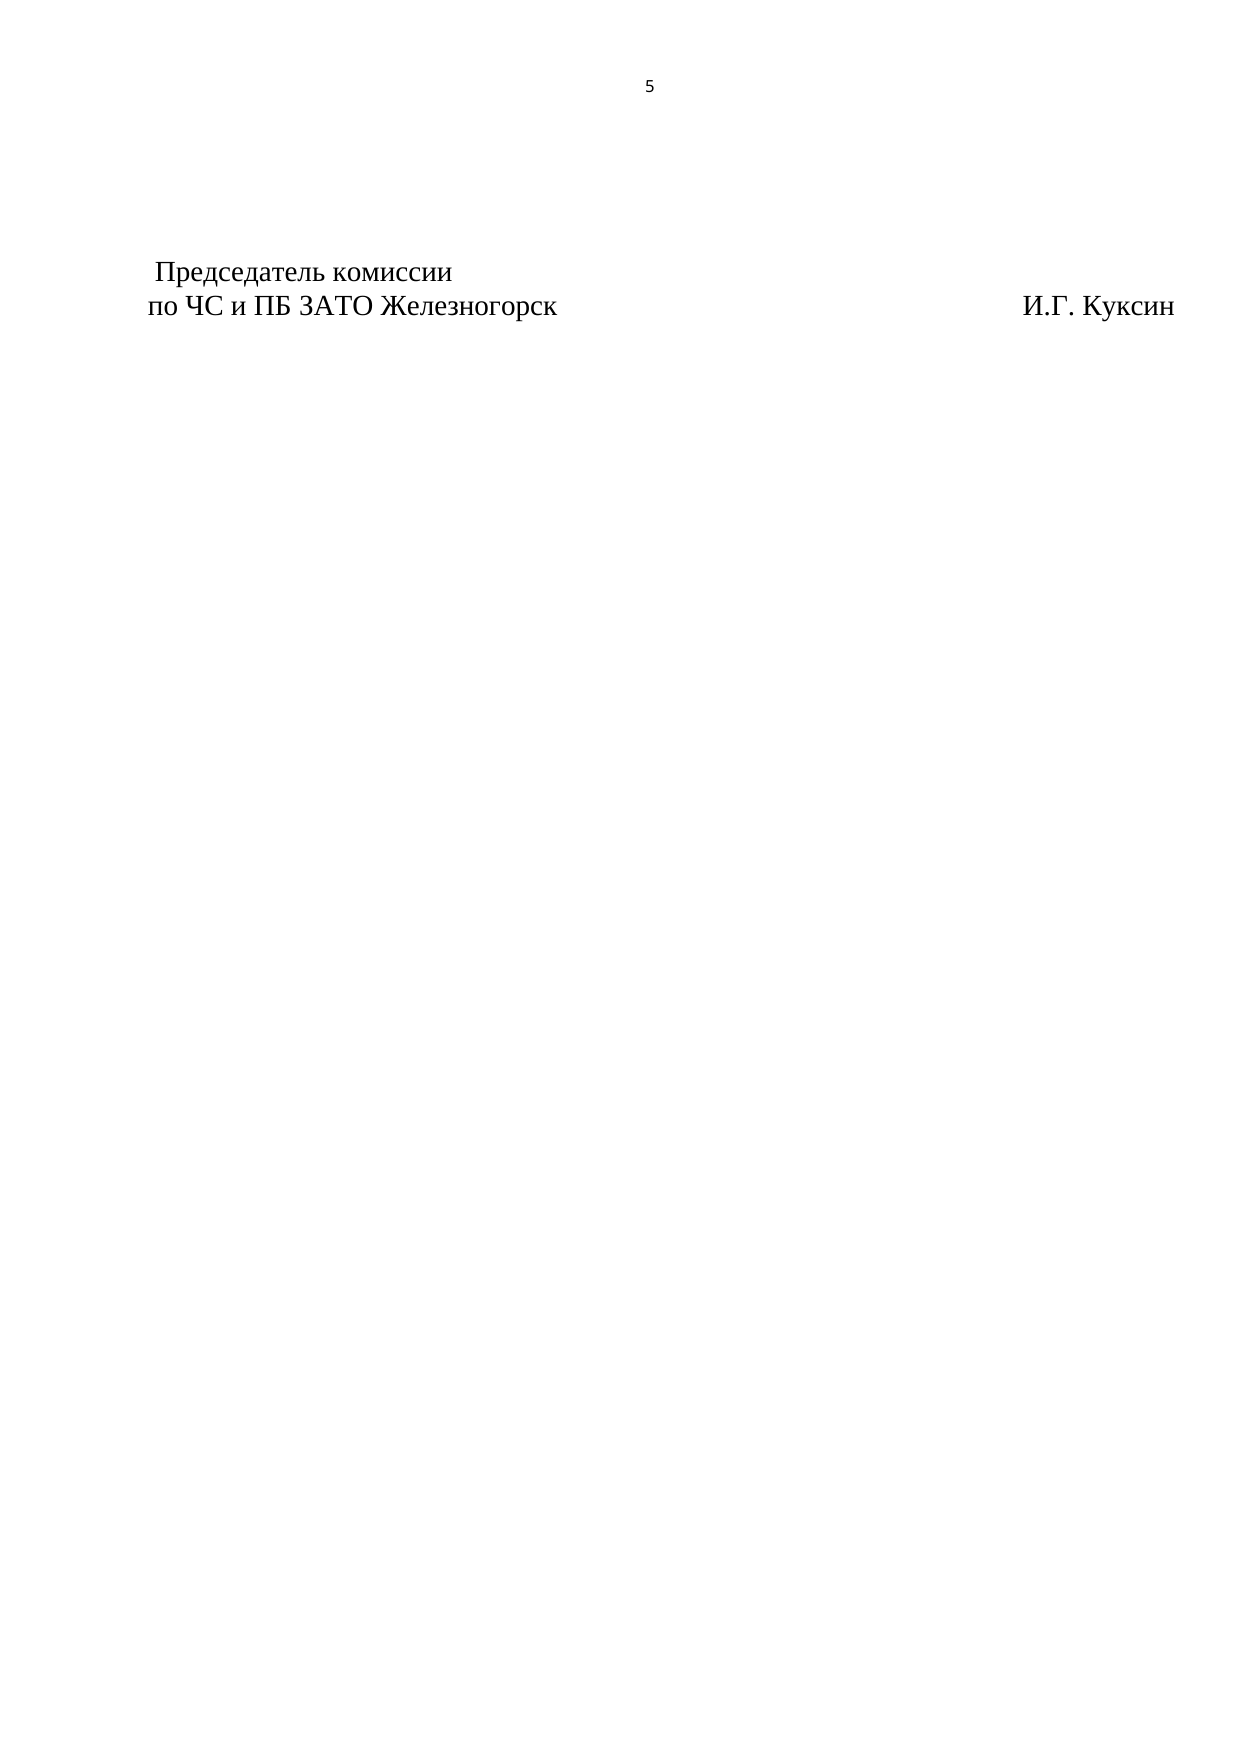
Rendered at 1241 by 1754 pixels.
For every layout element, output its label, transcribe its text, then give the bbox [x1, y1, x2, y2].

text по ЧС и ПБ ЗАТО Железногорск И.Г. Куксин [148, 288, 1181, 322]
text Председатель комиссии [118, 254, 1181, 288]
